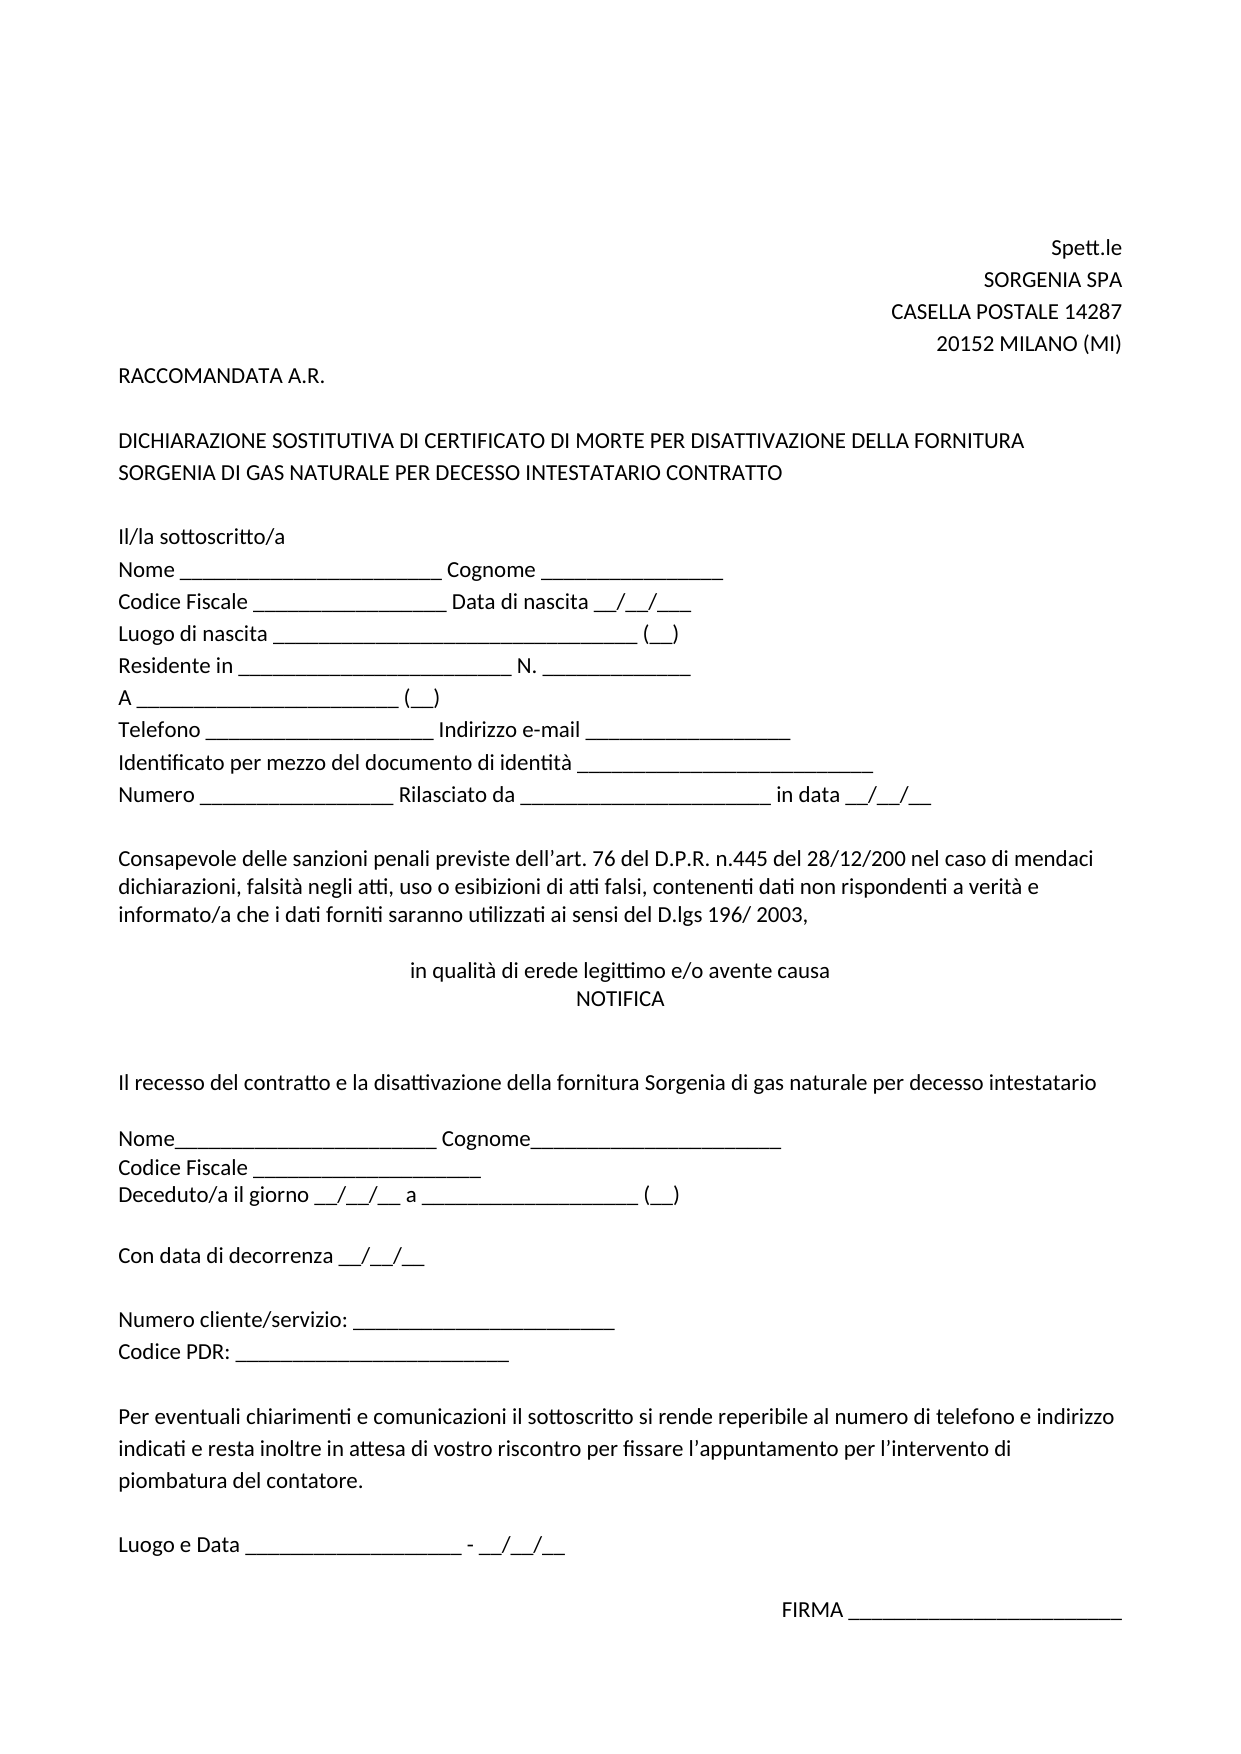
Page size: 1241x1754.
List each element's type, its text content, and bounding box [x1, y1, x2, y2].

text Deceduto/a il giorno __/__/__ a ___________________ (__) [118, 1181, 1122, 1209]
text NOTIFICA [118, 984, 1122, 1012]
text FIRMA ________________________ [118, 1595, 1122, 1623]
text A _______________________ (__) [118, 683, 1122, 711]
text Codice Fiscale _________________ Data di nascita __/__/___ [118, 587, 1122, 615]
text DICHIARAZIONE SOSTITUTIVA DI CERTIFICATO DI MORTE PER DISATTIVAZIONE DELLA FORNITURA SORGENIA DI GAS NATURALE PER DECESSO INTESTATARIO CONTRATTO [118, 426, 1122, 486]
text Con data di decorrenza __/__/__ [118, 1241, 1122, 1269]
text Il/la sottoscritto/a [118, 522, 1122, 551]
text Codice Fiscale ____________________ [118, 1153, 1122, 1181]
text Il recesso del contratto e la disattivazione della fornitura Sorgenia di gas naturale per decesso intestatario [118, 1068, 1122, 1097]
text Numero _________________ Rilasciato da ______________________ in data __/__/__ [118, 780, 1122, 808]
text SORGENIA SPA [118, 265, 1122, 293]
text Codice PDR: ________________________ [118, 1337, 1122, 1365]
text Luogo di nascita ________________________________ (__) [118, 619, 1122, 647]
text Identificato per mezzo del documento di identità __________________________ [118, 748, 1122, 776]
text Numero cliente/servizio: _______________________ [118, 1305, 1122, 1333]
text Nome _______________________ Cognome ________________ [118, 555, 1122, 583]
text in qualità di erede legittimo e/o avente causa [118, 956, 1122, 984]
text RACCOMANDATA A.R. [118, 362, 1122, 389]
text Per eventuali chiarimenti e comunicazioni il sottoscritto si rende reperibile al numero di telefono e indirizzo indicati e resta inoltre in attesa di vostro riscontro per fissare l’appuntamento per l’intervento di piombatura del contatore. [118, 1402, 1122, 1494]
text Luogo e Data ___________________ - __/__/__ [118, 1531, 1122, 1558]
text Spett.le [118, 233, 1122, 261]
text Residente in ________________________ N. _____________ [118, 651, 1122, 679]
text CASELLA POSTALE 14287 [118, 297, 1122, 325]
text Telefono ____________________ Indirizzo e-mail __________________ [118, 716, 1122, 744]
text Nome_______________________ Cognome______________________ [118, 1124, 1122, 1153]
text 20152 MILANO (MI) [118, 329, 1122, 357]
text Consapevole delle sanzioni penali previste dell’art. 76 del D.P.R. n.445 del 28/12/200 nel caso di mendaci dichiarazioni, falsità negli atti, uso o esibizioni di atti falsi, contenenti dati non rispondenti a verità e informato/a che i dati forniti saranno utilizzati ai sensi del D.lgs 196/ 2003, [118, 844, 1122, 928]
